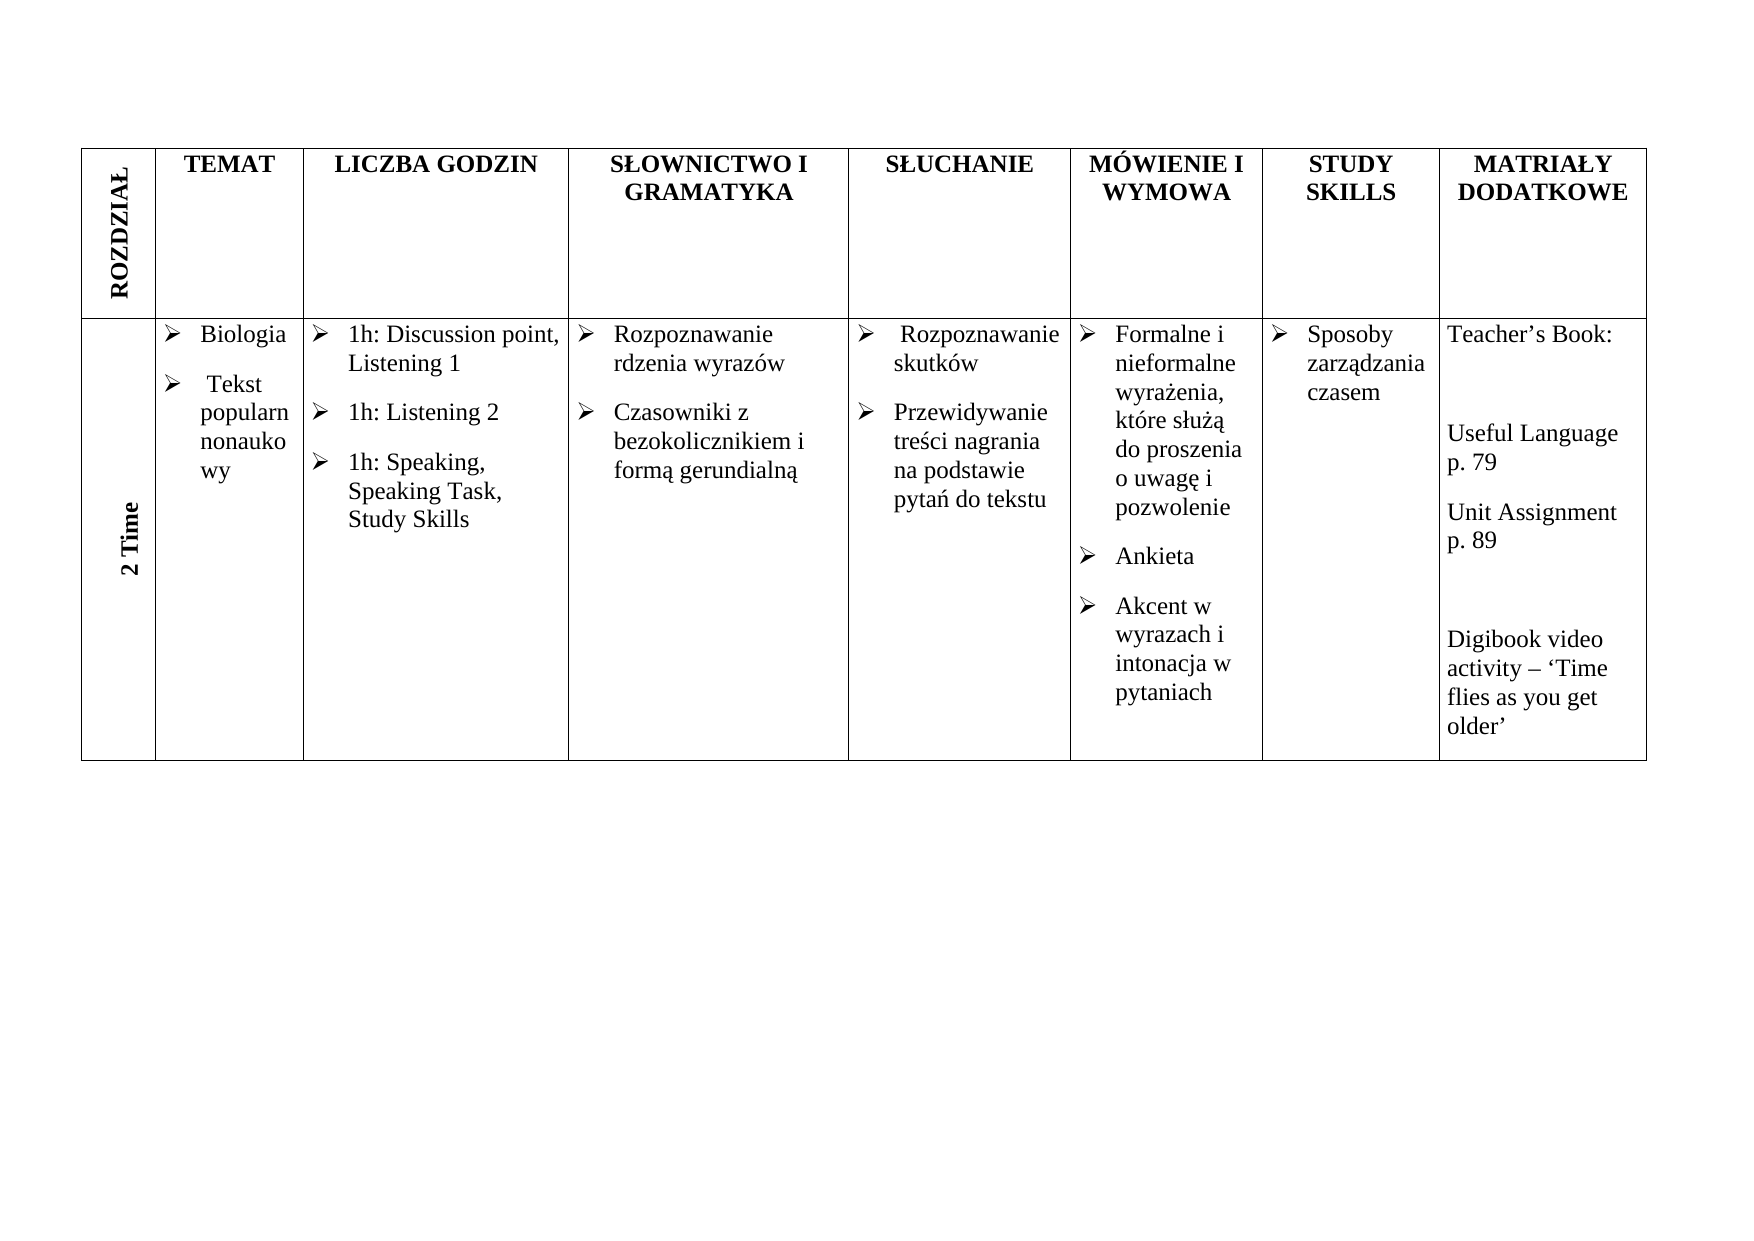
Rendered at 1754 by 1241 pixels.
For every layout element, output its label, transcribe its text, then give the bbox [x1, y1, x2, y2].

table_cell Formalne i nieformalne wyrażenia, które służą do proszenia o uwagę i pozwolenie Ankieta Akcent w wyrazach i intonacja w pytaniach [1071, 319, 1262, 760]
table_cell Teacher’s Book: Useful Language p. 79 Unit Assignment p. 89 Digibook video activity – ‘Time flies as you get older’ [1440, 319, 1646, 760]
table_header STUDY SKILLS [1263, 149, 1439, 318]
table_header TEMAT [156, 149, 303, 318]
table_header MATRIAŁY DODATKOWE [1440, 149, 1646, 318]
table_cell 2 Time [82, 319, 155, 760]
table_header SŁUCHANIE [849, 149, 1070, 318]
table_header MÓWIENIE I WYMOWA [1071, 149, 1262, 318]
table_cell Biologia Tekst popularnnonaukowy [156, 319, 303, 760]
table_cell Rozpoznawanie rdzenia wyrazów Czasowniki z bezokolicznikiem i formą gerundialną [569, 319, 848, 760]
table_header LICZBA GODZIN [304, 149, 568, 318]
table_cell Sposoby zarządzania czasem [1263, 319, 1439, 760]
table_header SŁOWNICTWO I GRAMATYKA [569, 149, 848, 318]
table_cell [304, 319, 568, 760]
table_header ROZDZIAŁ [82, 149, 155, 318]
table_cell Rozpoznawanie skutków Przewidywanie treści nagrania na podstawie pytań do tekstu [849, 319, 1070, 760]
